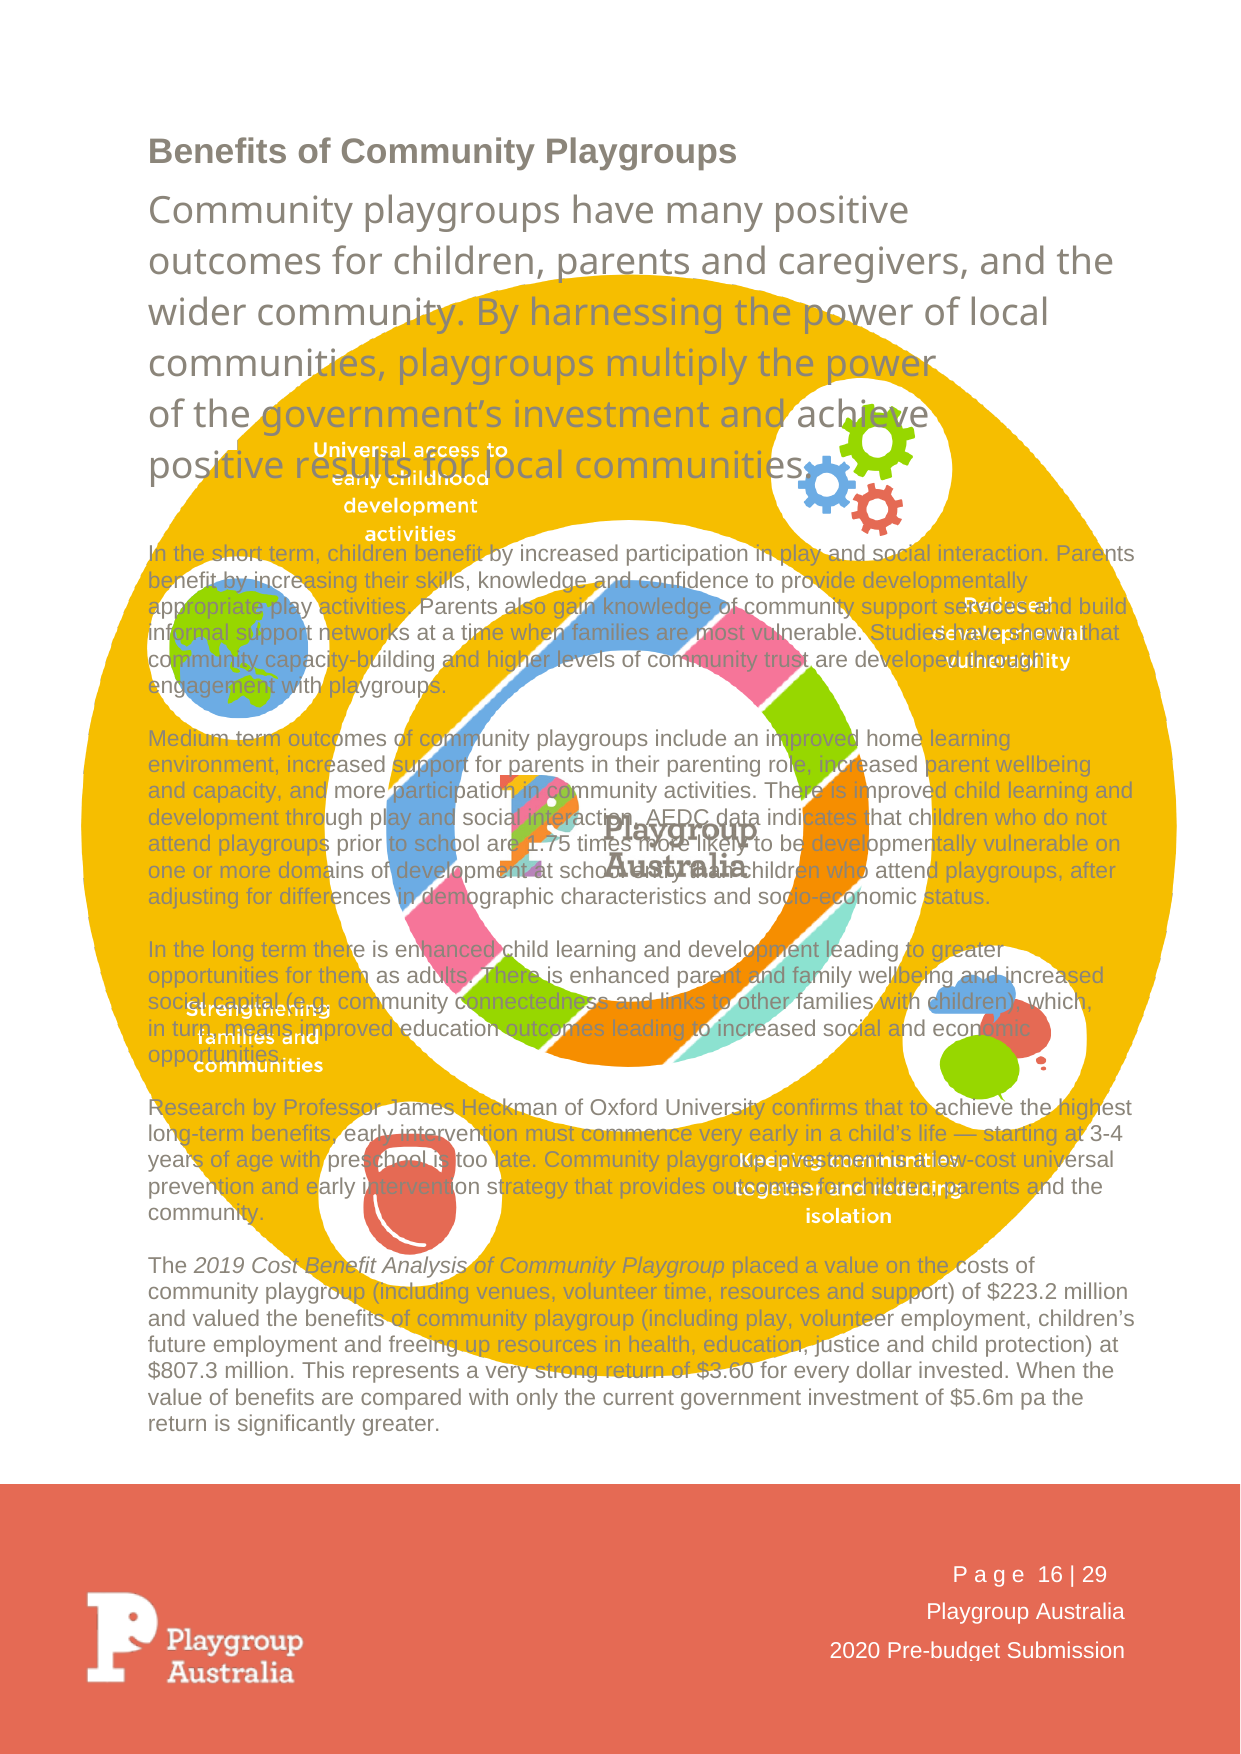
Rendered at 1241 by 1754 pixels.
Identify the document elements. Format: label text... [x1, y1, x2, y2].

picture [20, 213, 1224, 1754]
text Benefits of Community Playgroups [148, 130, 1137, 171]
text Community playgroups have many positive outcomes for children, parents and caregivers, and the wider community. By harnessing the power of local communities, playgroups multiply the power of the government’s investment and achieve positive results for local communities. In the short term, children benefit by increased participation in play and social interaction. Parents benefit by increasing their skills, knowledge and confidence to provide developmentally appropriate play activities. Parents also gain knowledge of community support services and build informal support networks at a time when families are most vulnerable. Studies have shown that community capacity-building and higher levels of community trust are developed through engagement with playgroups. Medium term outcomes of community playgroups include an improved home learning environment, increased support for parents in their parenting role, increased parent wellbeing and capacity, and more participation in community activities. There is improved child learning and development through play and social interaction. AEDC data indicates that children who do not attend playgroups prior to school are 1.75 times more likely to be developmentally vulnerable on one or more domains of development at school entry than children who attend playgroups, after adjusting for differences in demographic characteristics and socio-economic status. In the long term there is enhanced child learning and development leading to greater opportunities for them as adults. There is enhanced parent and family wellbeing and increased social capital (e.g. community connectedness and links to other families with children), which, in turn, means improved education outcomes leading to increased social and economic opportunities. Research by Professor James Heckman of Oxford University confirms that to achieve the highest long-term benefits, early intervention must commence very early in a child’s life — starting at 3-4 years of age with preschool is too late. Community playgroup investment is a low-cost universal prevention and early intervention strategy that provides outcomes for children, parents and the community. The 2019 Cost Benefit Analysis of Community Playgroup placed a value on the costs of community playgroup (including venues, volunteer time, resources and support) of $223.2 million and valued the benefits of community playgroup (including play, volunteer employment, children’s future employment and freeing up resources in health, education, justice and child protection) at $807.3 million. This represents a very strong return of $3.60 for every dollar invested. When the value of benefits are compared with only the current government investment of $5.6m pa the return is significantly greater. [148, 183, 1137, 1436]
